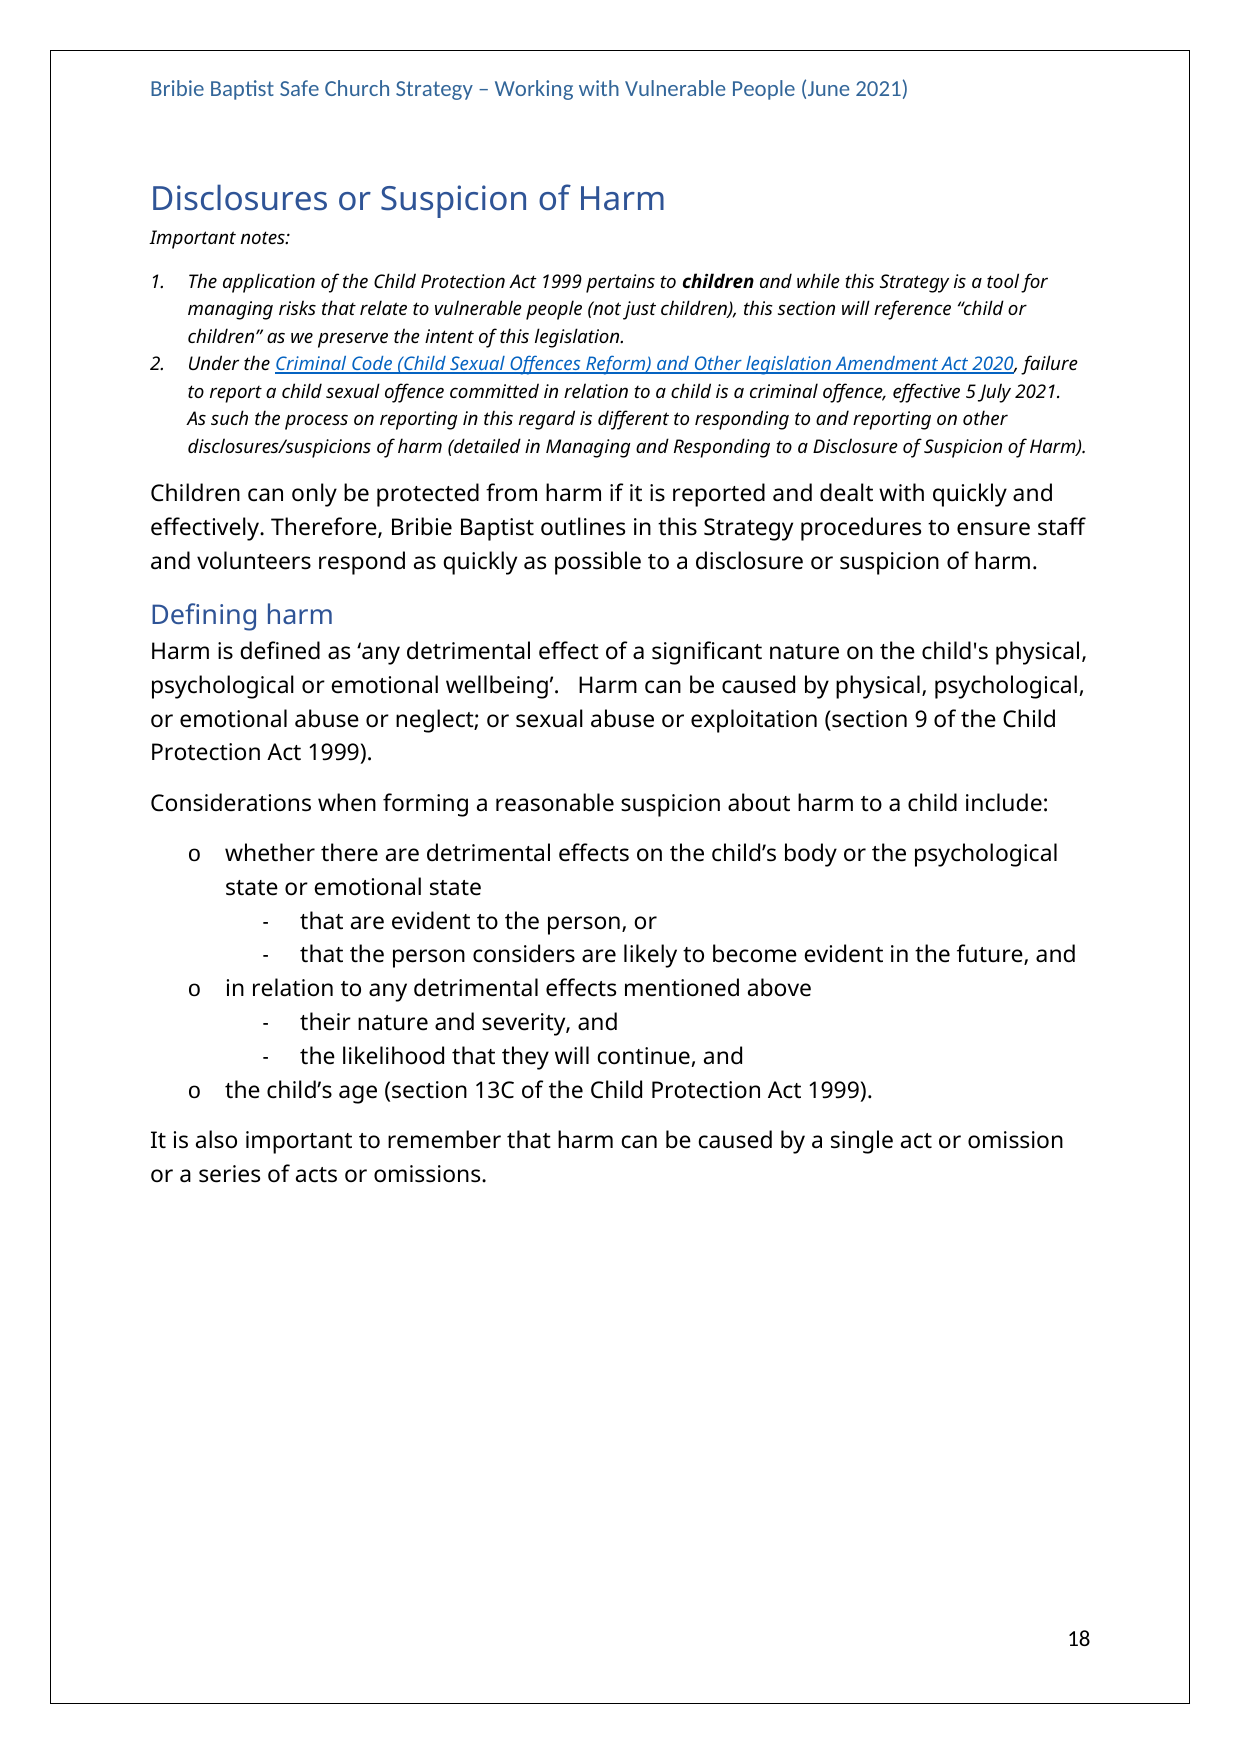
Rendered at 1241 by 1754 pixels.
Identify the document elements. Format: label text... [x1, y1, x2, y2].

list whether there are detrimental effects on the child’s body or the psychological state or emotional state [187, 837, 1090, 902]
list in relation to any detrimental effects mentioned above [187, 972, 1090, 1003]
list The application of the Child Protection Act 1999 pertains to children and while this Strategy is a tool for managing risks that relate to vulnerable people (not just children), this section will reference “child or children” as we preserve the intent of this legislation. [150, 268, 1090, 349]
list that the person considers are likely to become evident in the future, and [262, 938, 1090, 970]
list the likelihood that they will continue, and [262, 1040, 1090, 1071]
list their nature and severity, and [262, 1006, 1090, 1037]
text Important notes: [150, 224, 1090, 249]
list that are evident to the person, or [262, 905, 1090, 936]
list Under the Criminal Code (Child Sexual Offences Reform) and Other legislation Amendment Act 2020, failure to report a child sexual offence committed in relation to a child is a criminal offence, effective 5 July 2021. As such the process on reporting in this regard is different to responding to and reporting on other disclosures/suspicions of harm (detailed in Managing and Responding to a Disclosure of Suspicion of Harm). [150, 351, 1090, 459]
text Children can only be protected from harm if it is reported and dealt with quickly and effectively. Therefore, Bribie Baptist outlines in this Strategy procedures to ensure staff and volunteers respond as quickly as possible to a disclosure or suspicion of harm. [150, 477, 1090, 576]
text Considerations when forming a reasonable suspicion about harm to a child include: [150, 787, 1090, 818]
subtitle Defining harm [150, 595, 1090, 632]
subtitle Disclosures or Suspicion of Harm [150, 175, 1090, 220]
list the child’s age (section 13C of the Child Protection Act 1999). [187, 1073, 1090, 1105]
text It is also important to remember that harm can be caused by a single act or omission or a series of acts or omissions. [150, 1124, 1090, 1189]
text Harm is defined as ‘any detrimental effect of a significant nature on the child's physical, psychological or emotional wellbeing’. Harm can be caused by physical, psychological, or emotional abuse or neglect; or sexual abuse or exploitation (section 9 of the Child Protection Act 1999). [150, 635, 1090, 767]
